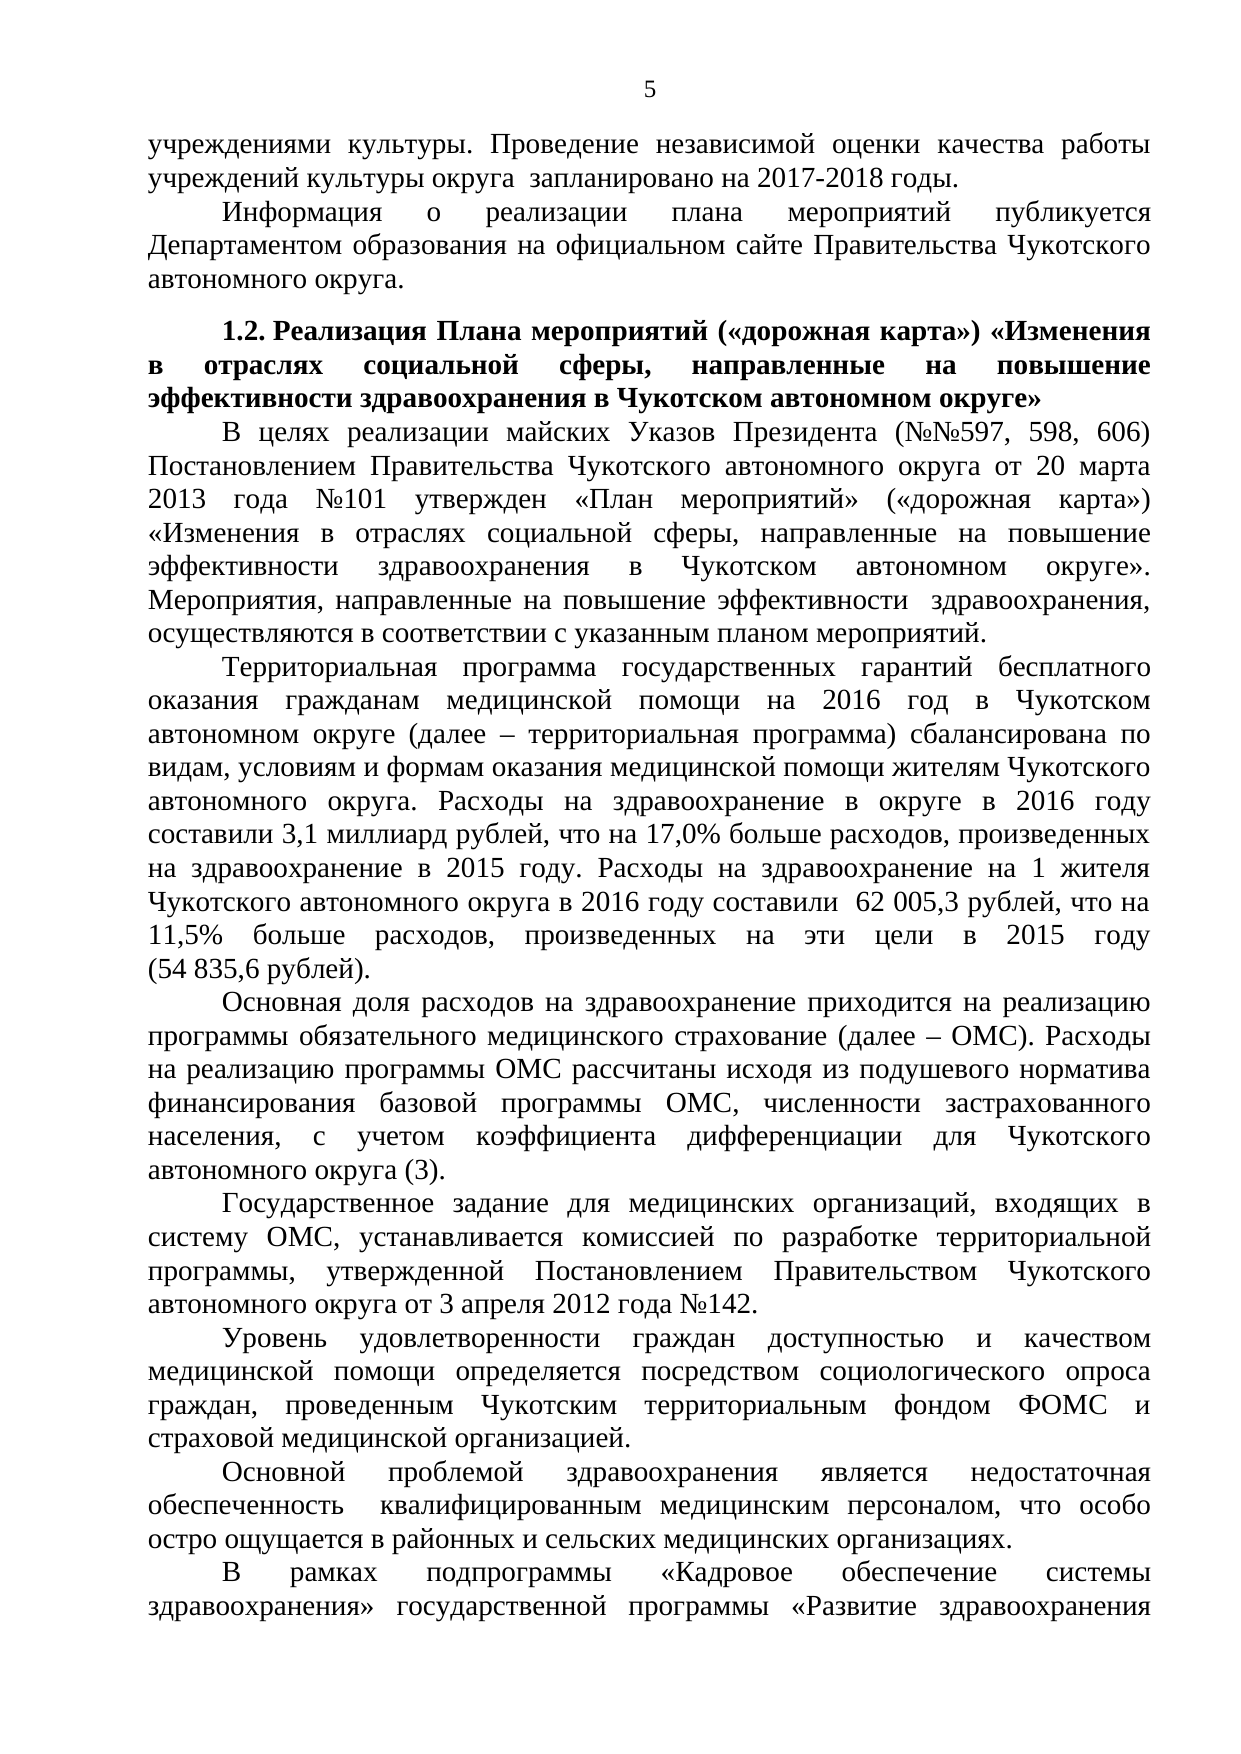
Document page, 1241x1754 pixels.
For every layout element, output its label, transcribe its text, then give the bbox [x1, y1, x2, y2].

text Уровень удовлетворенности граждан доступностью и качеством медицинской помощи определяется посредством социологического опроса граждан, проведенным Чукотским территориальным фондом ФОМС и страховой медицинской организацией. [148, 1320, 1152, 1454]
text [148, 1554, 1152, 1622]
text Основной проблемой здравоохранения является недостаточная обеспеченность квалифицированным медицинским персоналом, что особо остро ощущается в районных и сельских медицинских организациях. [148, 1454, 1152, 1554]
text Государственное задание для медицинских организаций, входящих в систему ОМС, устанавливается комиссией по разработке территориальной программы, утвержденной Постановлением Правительством Чукотского автономного округа от 3 апреля 2012 года №142. [148, 1186, 1152, 1320]
text Территориальная программа государственных гарантий бесплатного оказания гражданам медицинской помощи на 2016 год в Чукотском автономном округе (далее – территориальная программа) сбалансирована по видам, условиям и формам оказания медицинской помощи жителям Чукотского автономного округа. Расходы на здравоохранение в округе в 2016 году составили 3,1 миллиард рублей, что на 17,0% больше расходов, произведенных на здравоохранение в 2015 году. Расходы на здравоохранение на 1 жителя Чукотского автономного округа в 2016 году составили 62 005,3 рублей, что на 11,5% больше расходов, произведенных на эти цели в 2015 году (54 835,6 рублей). [148, 649, 1152, 984]
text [148, 127, 1152, 194]
text Информация о реализации плана мероприятий публикуется Департаментом образования на официальном сайте Правительства Чукотского автономного округа. [148, 194, 1152, 294]
text 1.2. Реализация Плана мероприятий («дорожная карта») «Изменения в отраслях социальной сферы, направленные на повышение эффективности здравоохранения в Чукотском автономном округе» [148, 313, 1152, 414]
text Основная доля расходов на здравоохранение приходится на реализацию программы обязательного медицинского страхование (далее – ОМС). Расходы на реализацию программы ОМС рассчитаны исходя из подушевого норматива финансирования базовой программы ОМС, численности застрахованного населения, с учетом коэффициента дифференциации для Чукотского автономного округа (3). [148, 984, 1152, 1186]
text В целях реализации майских Указов Президента (№№597, 598, 606) Постановлением Правительства Чукотского автономного округа от 20 марта 2013 года №101 утвержден «План мероприятий» («дорожная карта») «Изменения в отраслях социальной сферы, направленные на повышение эффективности здравоохранения в Чукотском автономном округе». Мероприятия, направленные на повышение эффективности здравоохранения, осуществляются в соответствии с указанным планом мероприятий. [148, 414, 1152, 649]
